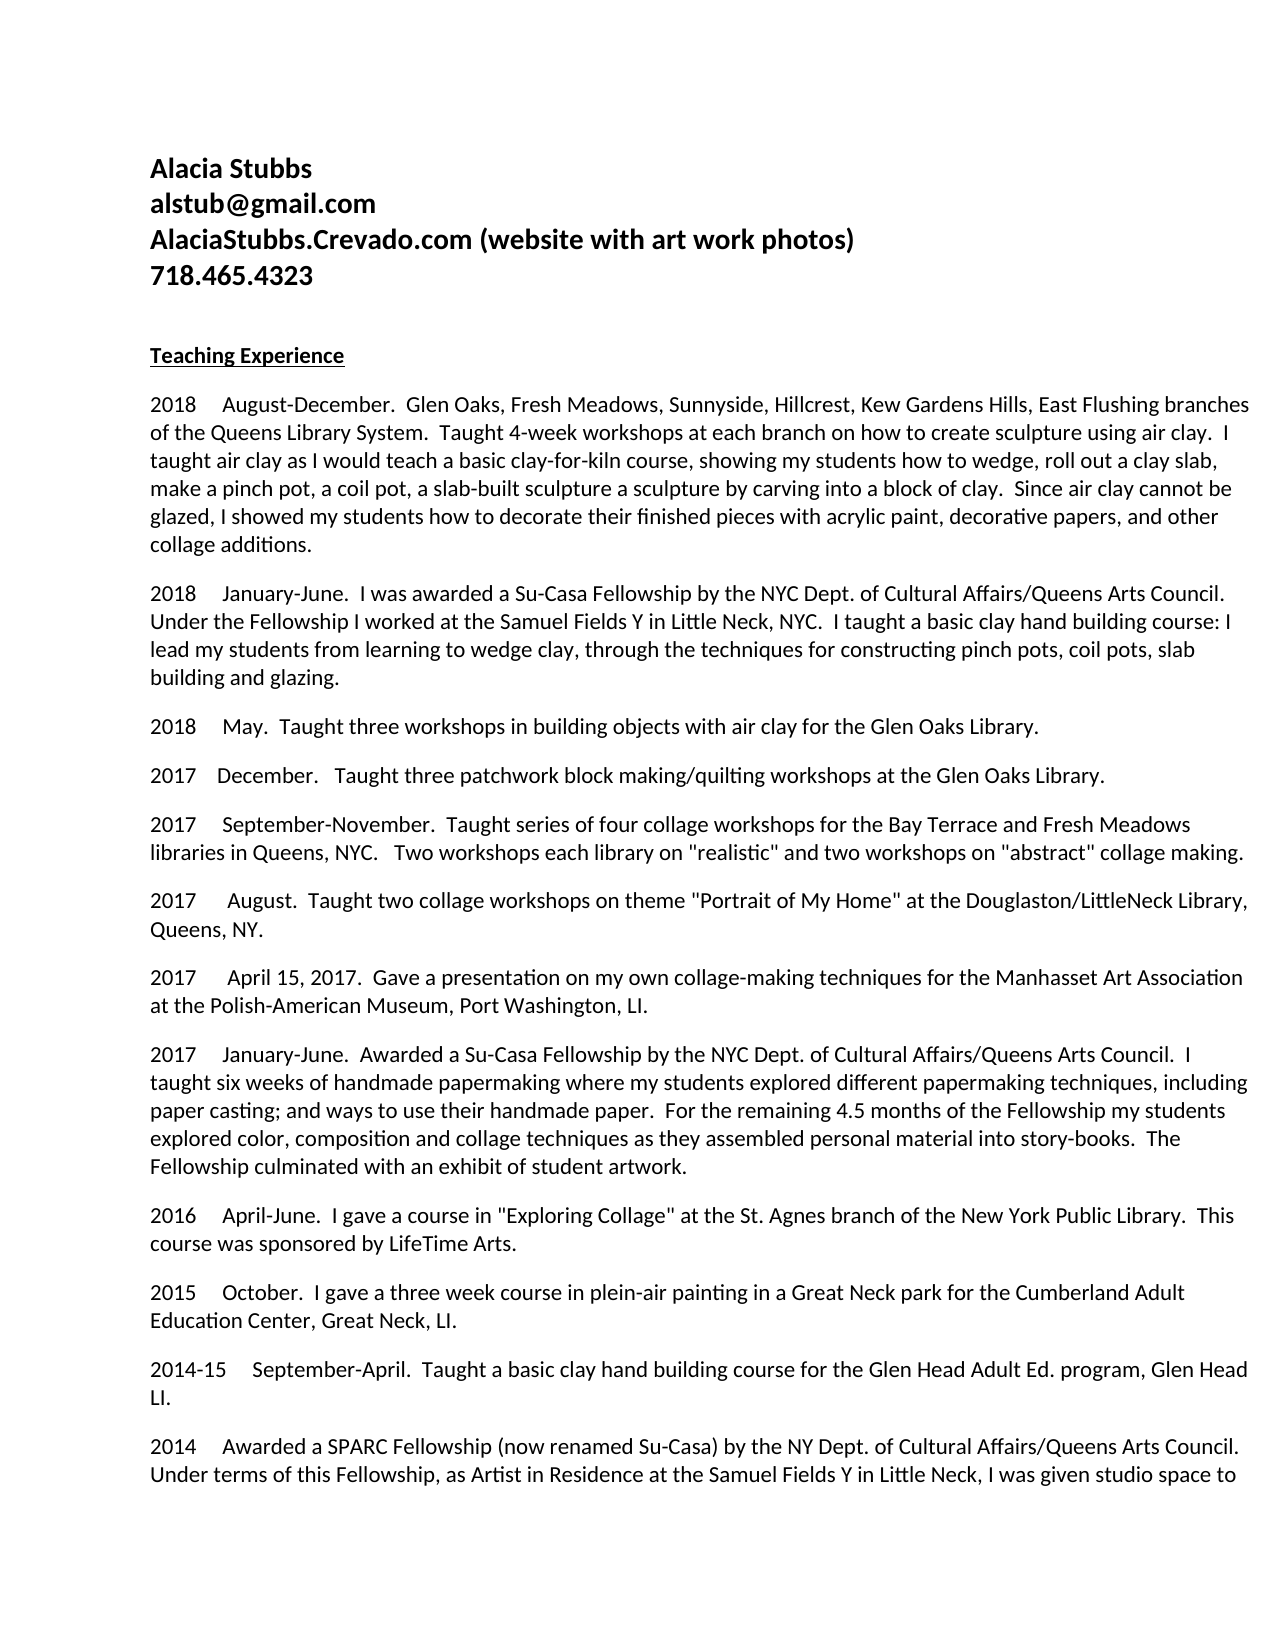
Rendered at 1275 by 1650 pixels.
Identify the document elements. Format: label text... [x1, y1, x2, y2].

text 2014-15 September-April. Taught a basic clay hand building course for the Glen Head Adult Ed. program, Glen Head LI. [150, 1355, 1257, 1411]
text 2017 August. Taught two collage workshops on theme "Portrait of My Home" at the Douglaston/LittleNeck Library, Queens, NY. [150, 887, 1257, 943]
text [150, 1432, 1257, 1488]
text AlaciaStubbs.Crevado.com (website with art work photos) [150, 221, 1257, 257]
text Teaching Experience [150, 341, 1257, 369]
text 2016 April-June. I gave a course in "Exploring Collage" at the St. Agnes branch of the New York Public Library. This course was sponsored by LifeTime Arts. [150, 1201, 1257, 1257]
text 2018 May. Taught three workshops in building objects with air clay for the Glen Oaks Library. [150, 712, 1257, 740]
text Alacia Stubbs [150, 150, 1256, 186]
text 2017 December. Taught three patchwork block making/quilting workshops at the Glen Oaks Library. [150, 761, 1257, 789]
text alstub@gmail.com [150, 186, 1257, 221]
text 718.465.4323 [150, 257, 1257, 292]
text 2017 April 15, 2017. Gave a presentation on my own collage-making techniques for the Manhasset Art Association at the Polish-American Museum, Port Washington, LI. [150, 963, 1257, 1019]
text 2015 October. I gave a three week course in plein-air painting in a Great Neck park for the Cumberland Adult Education Center, Great Neck, LI. [150, 1278, 1257, 1334]
text 2017 September-November. Taught series of four collage workshops for the Bay Terrace and Fresh Meadows libraries in Queens, NYC. Two workshops each library on "realistic" and two workshops on "abstract" collage making. [150, 810, 1257, 866]
text 2017 January-June. Awarded a Su-Casa Fellowship by the NYC Dept. of Cultural Affairs/Queens Arts Council. I taught six weeks of handmade papermaking where my students explored different papermaking techniques, including paper casting; and ways to use their handmade paper. For the remaining 4.5 months of the Fellowship my students explored color, composition and collage techniques as they assembled personal material into story-books. The Fellowship culminated with an exhibit of student artwork. [150, 1040, 1257, 1181]
text 2018 January-June. I was awarded a Su-Casa Fellowship by the NYC Dept. of Cultural Affairs/Queens Arts Council. Under the Fellowship I worked at the Samuel Fields Y in Little Neck, NYC. I taught a basic clay hand building course: I lead my students from learning to wedge clay, through the techniques for constructing pinch pots, coil pots, slab building and glazing. [150, 579, 1257, 691]
text 2018 August-December. Glen Oaks, Fresh Meadows, Sunnyside, Hillcrest, Kew Gardens Hills, East Flushing branches of the Queens Library System. Taught 4-week workshops at each branch on how to create sculpture using air clay. I taught air clay as I would teach a basic clay-for-kiln course, showing my students how to wedge, roll out a clay slab, make a pinch pot, a coil pot, a slab-built sculpture a sculpture by carving into a block of clay. Since air clay cannot be glazed, I showed my students how to decorate their finished pieces with acrylic paint, decorative papers, and other collage additions. [150, 390, 1257, 558]
